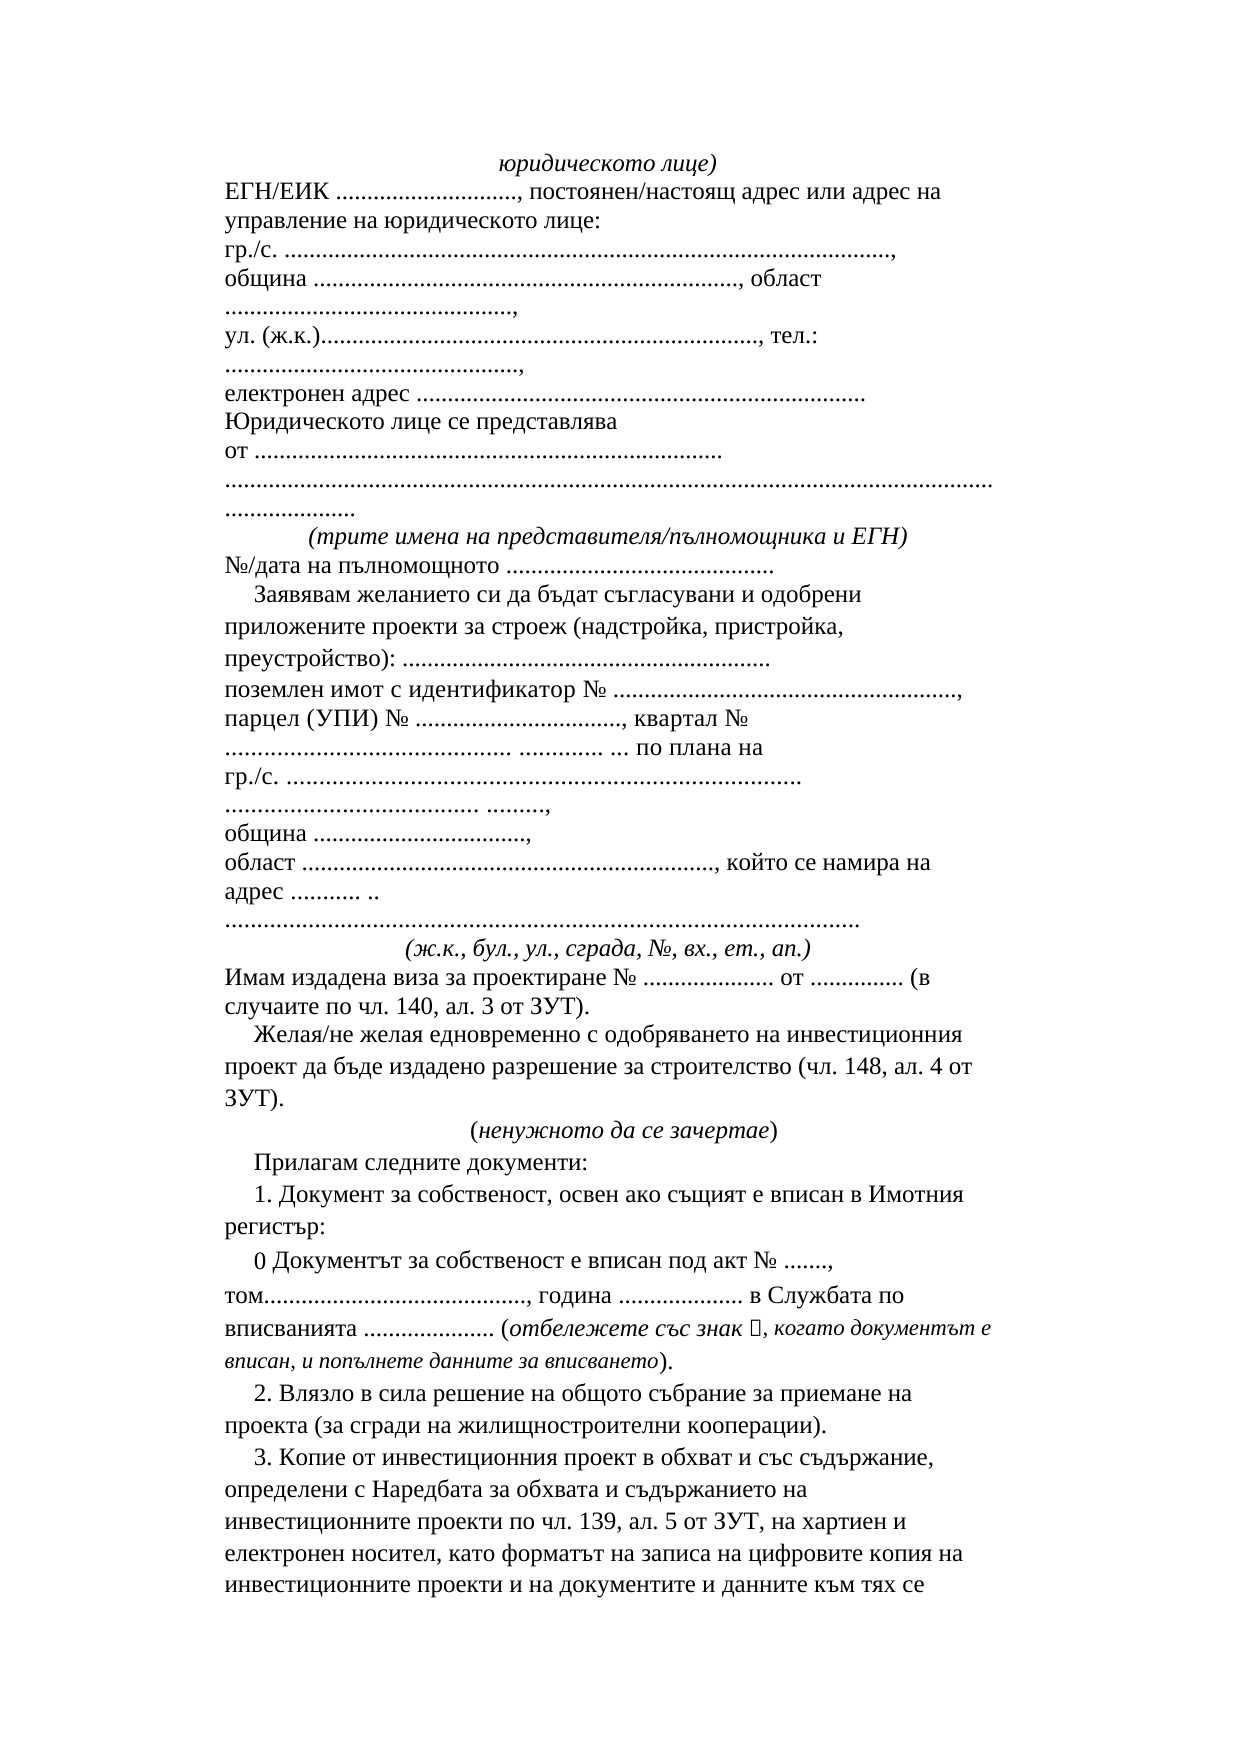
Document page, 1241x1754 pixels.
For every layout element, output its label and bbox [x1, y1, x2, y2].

table_header [213, 148, 1005, 1598]
